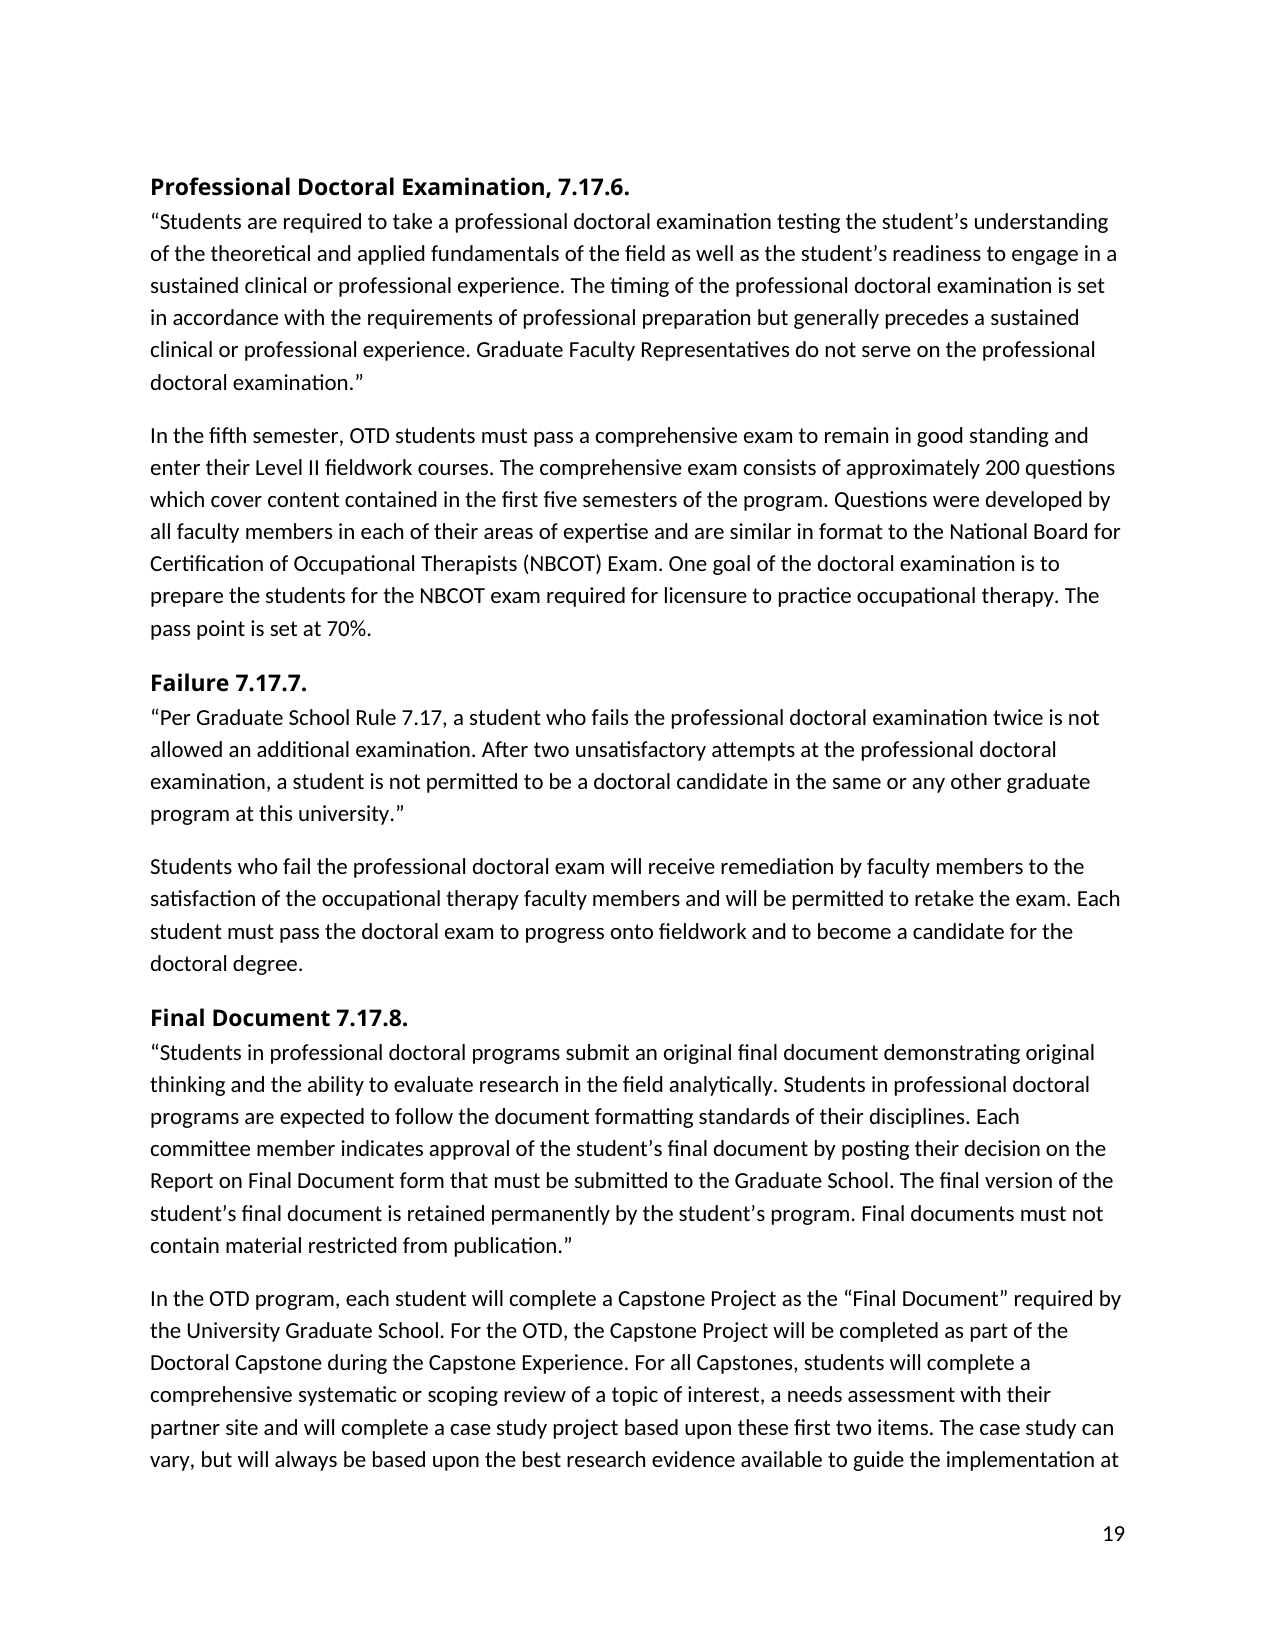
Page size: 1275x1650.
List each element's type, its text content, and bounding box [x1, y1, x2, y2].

text In the fifth semester, OTD students must pass a comprehensive exam to remain in good standing and enter their Level II fieldwork courses. The comprehensive exam consists of approximately 200 questions which cover content contained in the first five semesters of the program. Questions were developed by all faculty members in each of their areas of expertise and are similar in format to the National Board for Certification of Occupational Therapists (NBCOT) Exam. One goal of the doctoral examination is to prepare the students for the NBCOT exam required for licensure to practice occupational therapy. The pass point is set at 70%. [150, 421, 1125, 642]
text Students who fail the professional doctoral exam will receive remediation by faculty members to the satisfaction of the occupational therapy faculty members and will be permitted to retake the exam. Each student must pass the doctoral exam to progress onto fieldwork and to become a candidate for the doctoral degree. [150, 852, 1125, 977]
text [150, 1284, 1125, 1473]
subtitle Final Document 7.17.8. [150, 1002, 1125, 1033]
text “Per Graduate School Rule 7.17, a student who fails the professional doctoral examination twice is not allowed an additional examination. After two unsatisfactory attempts at the professional doctoral examination, a student is not permitted to be a doctoral candidate in the same or any other graduate program at this university.” [150, 703, 1125, 827]
text “Students are required to take a professional doctoral examination testing the student’s understanding of the theoretical and applied fundamentals of the field as well as the student’s readiness to engage in a sustained clinical or professional experience. The timing of the professional doctoral examination is set in accordance with the requirements of professional preparation but generally precedes a sustained clinical or professional experience. Graduate Faculty Representatives do not serve on the professional doctoral examination.” [150, 207, 1125, 396]
text “Students in professional doctoral programs submit an original final document demonstrating original thinking and the ability to evaluate research in the field analytically. Students in professional doctoral programs are expected to follow the document formatting standards of their disciplines. Each committee member indicates approval of the student’s final document by posting their decision on the Report on Final Document form that must be submitted to the Graduate School. The final version of the student’s final document is retained permanently by the student’s program. Final documents must not contain material restricted from publication.” [150, 1038, 1125, 1259]
subtitle Failure 7.17.7. [150, 667, 1125, 698]
subtitle Professional Doctoral Examination, 7.17.6. [150, 171, 1125, 202]
